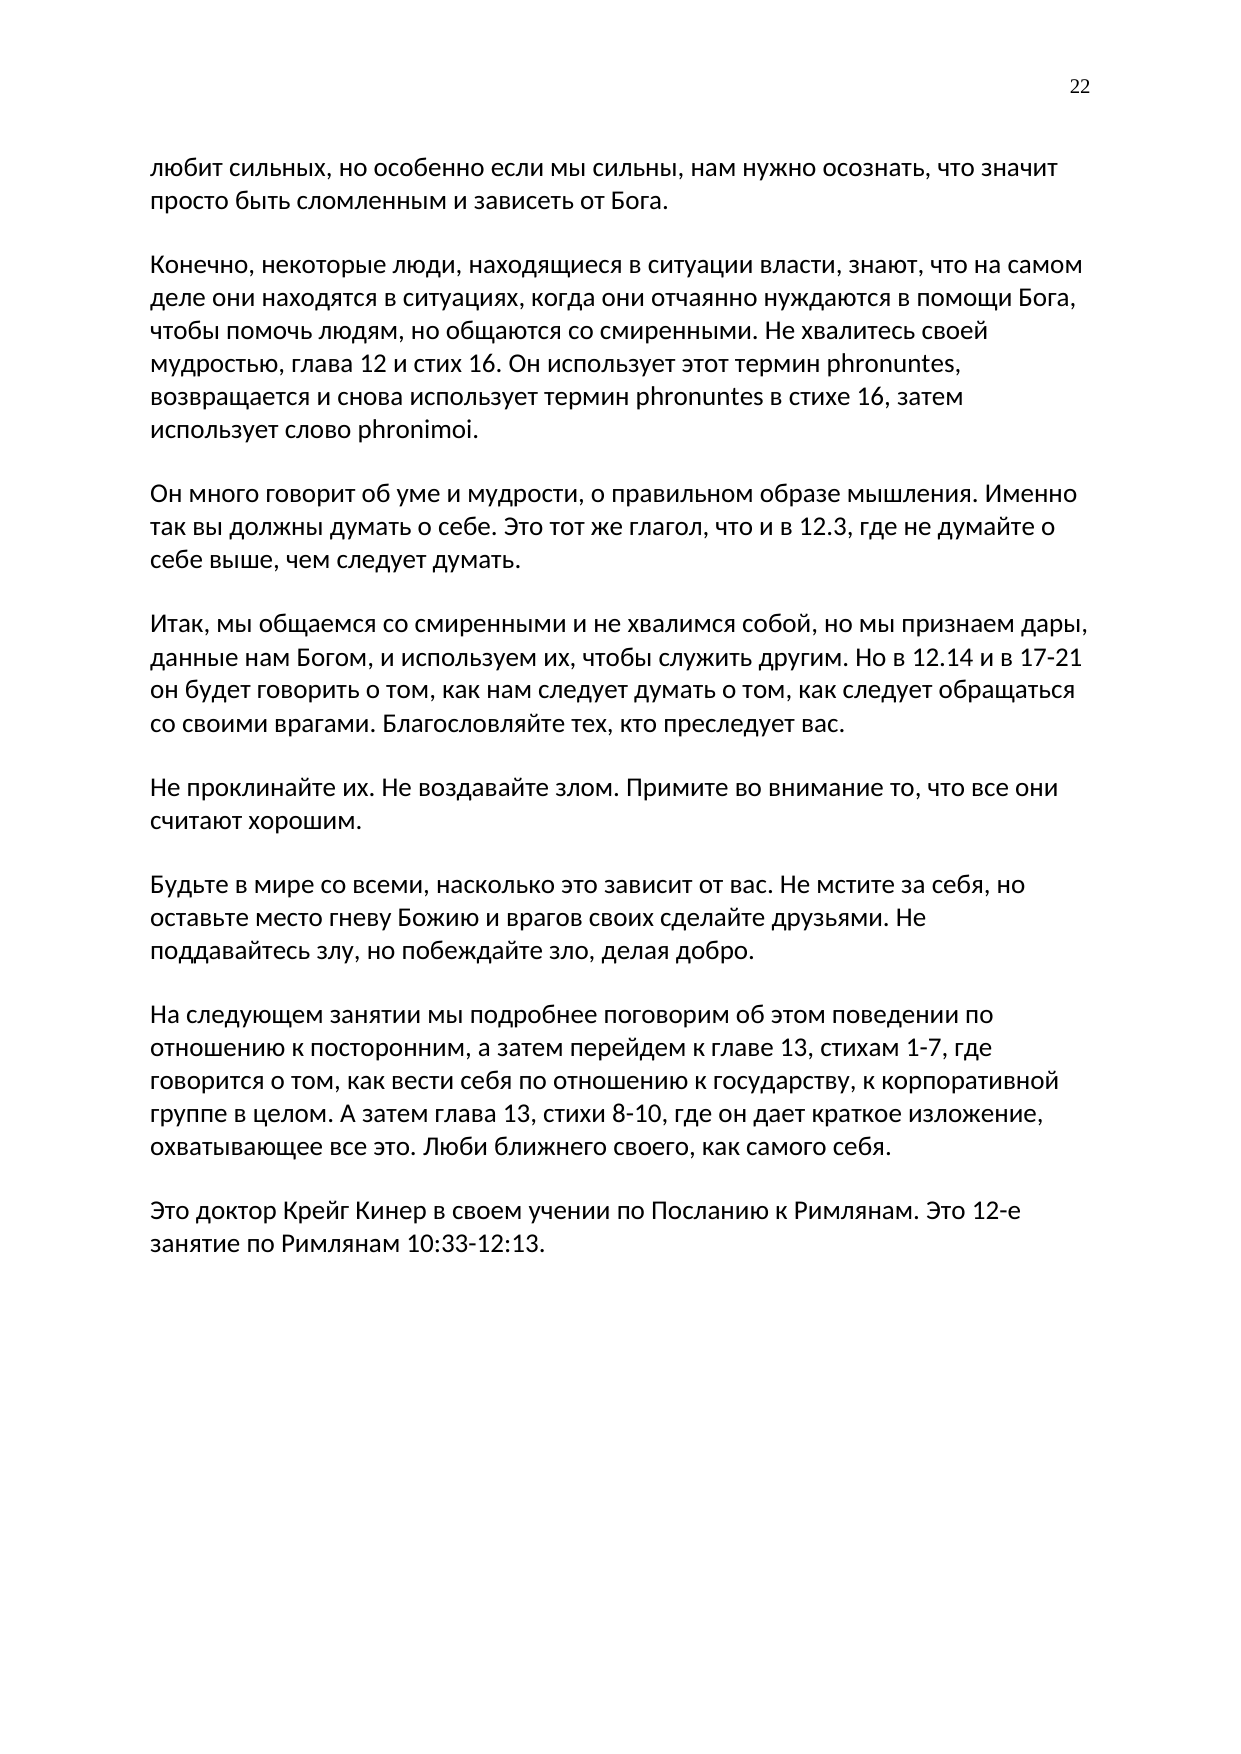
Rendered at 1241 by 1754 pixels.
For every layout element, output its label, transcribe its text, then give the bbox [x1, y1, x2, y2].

text Будьте в мире со всеми, насколько это зависит от вас. Не мстите за себя, но оставьте место гневу Божию и врагов своих сделайте друзьями. Не поддавайтесь злу, но побеждайте зло, делая добро. [150, 867, 1090, 966]
text Конечно, некоторые люди, находящиеся в ситуации власти, знают, что на самом деле они находятся в ситуациях, когда они отчаянно нуждаются в помощи Бога, чтобы помочь людям, но общаются со смиренными. Не хвалитесь своей мудростью, глава 12 и стих 16. Он использует этот термин phronuntes, возвращается и снова использует термин phronuntes в стихе 16, затем использует слово phronimoi. [150, 247, 1090, 445]
text Не проклинайте их. Не воздавайте злом. Примите во внимание то, что все они считают хорошим. [150, 770, 1090, 836]
text Он много говорит об уме и мудрости, о правильном образе мышления. Именно так вы должны думать о себе. Это тот же глагол, что и в 12.3, где не думайте о себе выше, чем следует думать. [150, 476, 1090, 576]
text Итак, мы общаемся со смиренными и не хвалимся собой, но мы признаем дары, данные нам Богом, и используем их, чтобы служить другим. Но в 12.14 и в 17-21 он будет говорить о том, как нам следует думать о том, как следует обращаться со своими врагами. Благословляйте тех, кто преследует вас. [150, 607, 1090, 739]
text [150, 150, 1090, 216]
text Это доктор Крейг Кинер в своем учении по Посланию к Римлянам. Это 12-е занятие по Римлянам 10:33-12:13. [150, 1193, 1090, 1259]
text На следующем занятии мы подробнее поговорим об этом поведении по отношению к посторонним, а затем перейдем к главе 13, стихам 1-7, где говорится о том, как вести себя по отношению к государству, к корпоративной группе в целом. А затем глава 13, стихи 8-10, где он дает краткое изложение, охватывающее все это. Люби ближнего своего, как самого себя. [150, 997, 1090, 1162]
